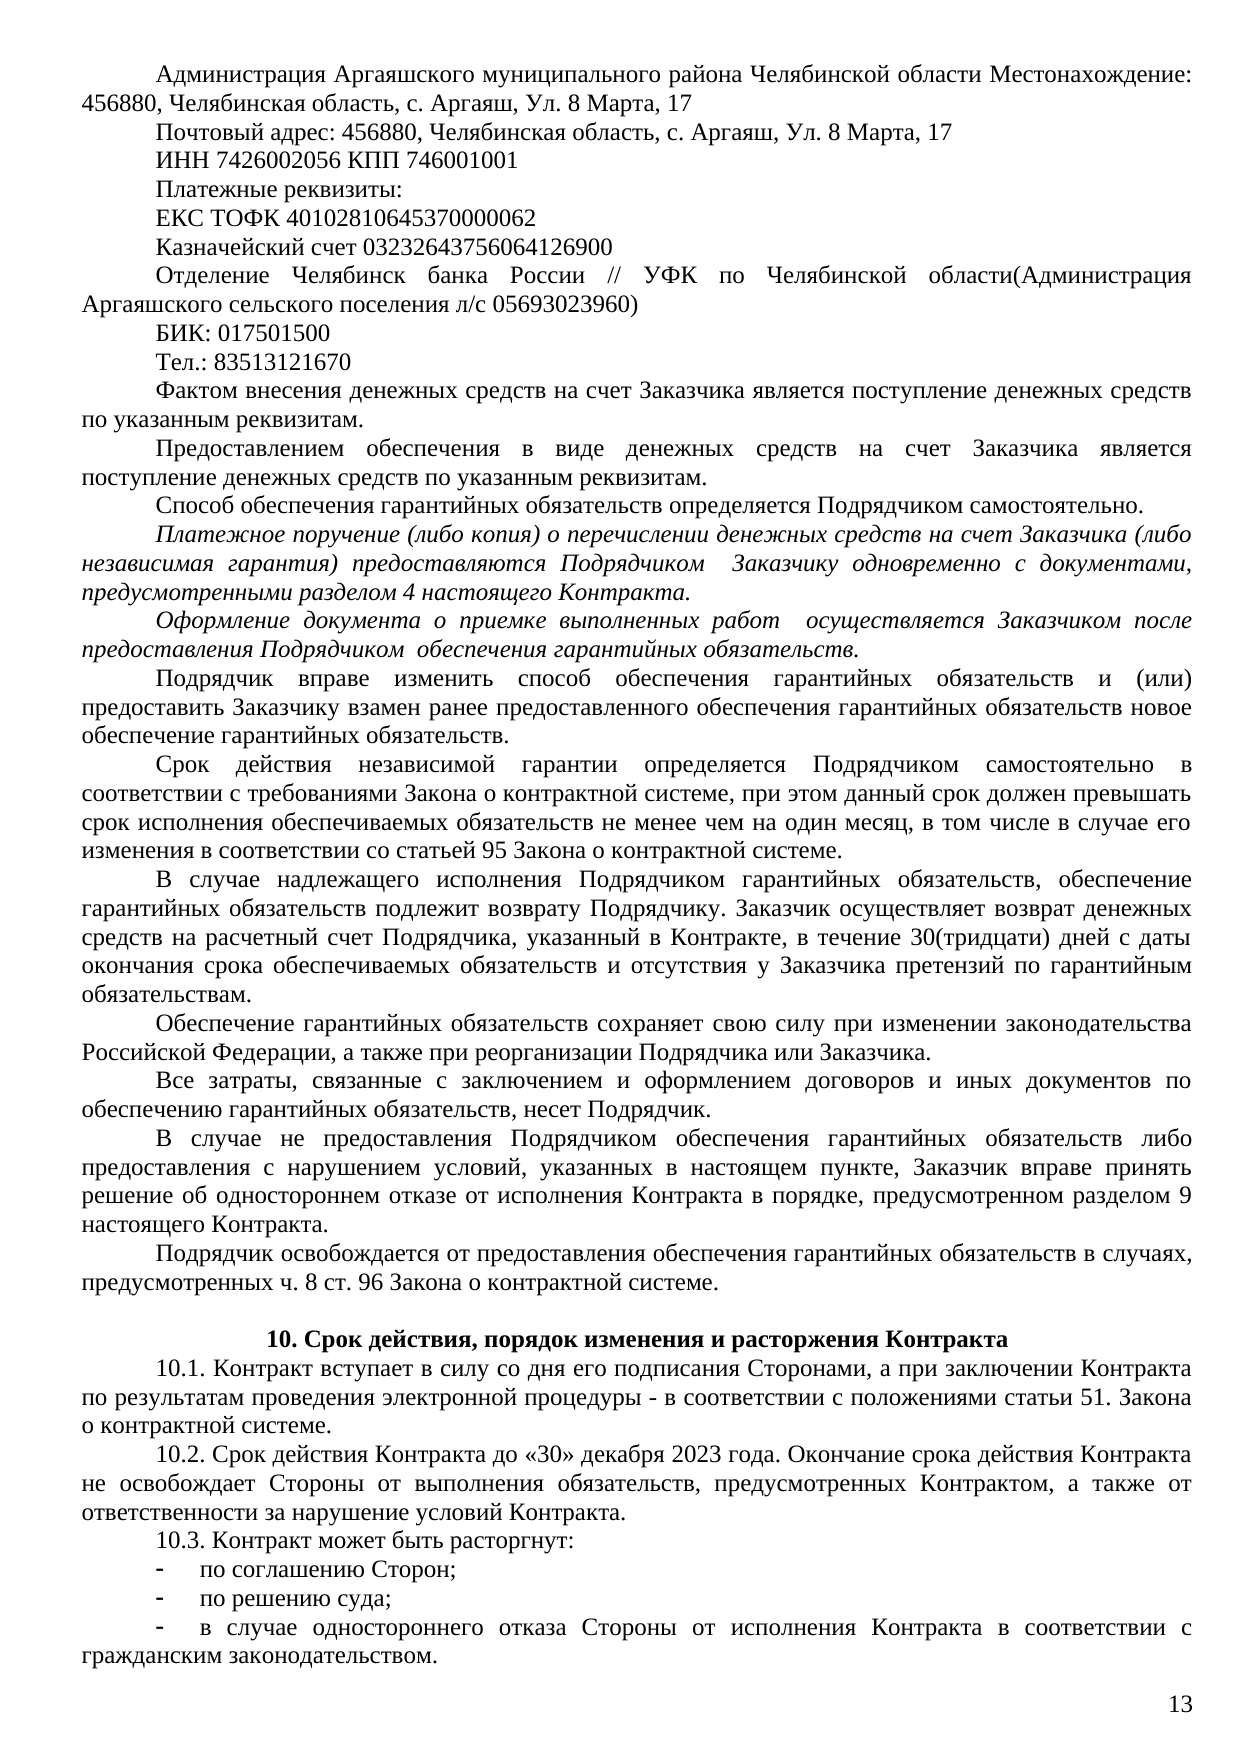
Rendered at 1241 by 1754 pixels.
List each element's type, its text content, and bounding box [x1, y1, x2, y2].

text Оформление документа о приемке выполненных работ осуществляется Заказчиком после предоставления Подрядчиком обеспечения гарантийных обязательств. [81, 605, 1193, 663]
text ЕКС ТОФК 40102810645370000062 [81, 203, 1193, 232]
text Отделение Челябинск банка России // УФК по Челябинской области(Администрация Аргаяшского сельского поселения л/с 05693023960) [81, 260, 1193, 318]
text В случае надлежащего исполнения Подрядчиком гарантийных обязательств, обеспечение гарантийных обязательств подлежит возврату Подрядчику. Заказчик осуществляет возврат денежных средств на расчетный счет Подрядчика, указанный в Контракте, в течение 30(тридцати) дней с даты окончания срока обеспечиваемых обязательств и отсутствия у Заказчика претензий по гарантийным обязательствам. [81, 864, 1193, 1008]
text 10.2. Срок действия Контракта до «30» декабря 2023 года. Окончание срока действия Контракта не освобождает Стороны от выполнения обязательств, предусмотренных Контрактом, а также от ответственности за нарушение условий Контракта. [81, 1439, 1193, 1525]
text Способ обеспечения гарантийных обязательств определяется Подрядчиком самостоятельно. [81, 490, 1193, 519]
text 10.3. Контракт может быть расторгнут: [81, 1525, 1193, 1554]
text Платежное поручение (либо копия) о перечислении денежных средств на счет Заказчика (либо независимая гарантия) предоставляются Подрядчиком Заказчику одновременно с документами, предусмотренными разделом 4 настоящего Контракта. [81, 519, 1193, 605]
text ИНН 7426002056 КПП 746001001 [81, 145, 1193, 174]
text Тел.: 83513121670 [81, 347, 1193, 375]
list по решению суда; [81, 1583, 1193, 1612]
text Казначейский счет 03232643756064126900 [81, 232, 1193, 260]
text Подрядчик освобождается от предоставления обеспечения гарантийных обязательств в случаях, предусмотренных ч. 8 ст. 96 Закона о контрактной системе. [81, 1238, 1193, 1295]
list в случае одностороннего отказа Стороны от исполнения Контракта в соответствии с гражданским законодательством. [81, 1612, 1193, 1669]
text Срок действия независимой гарантии определяется Подрядчиком самостоятельно в соответствии с требованиями Закона о контрактной системе, при этом данный срок должен превышать срок исполнения обеспечиваемых обязательств не менее чем на один месяц, в том числе в случае его изменения в соответствии со статьей 95 Закона о контрактной системе. [81, 749, 1193, 864]
text Администрация Аргаяшского муниципального района Челябинской области Местонахождение: 456880, Челябинская область, с. Аргаяш, Ул. 8 Марта, 17 [81, 59, 1193, 117]
text Обеспечение гарантийных обязательств сохраняет свою силу при изменении законодательства Российской Федерации, а также при реорганизации Подрядчика или Заказчика. [81, 1008, 1193, 1065]
text Фактом внесения денежных средств на счет Заказчика является поступление денежных средств по указанным реквизитам. [81, 375, 1193, 433]
text Предоставлением обеспечения в виде денежных средств на счет Заказчика является поступление денежных средств по указанным реквизитам. [81, 433, 1193, 490]
text В случае не предоставления Подрядчиком обеспечения гарантийных обязательств либо предоставления с нарушением условий, указанных в настоящем пункте, Заказчик вправе принять решение об одностороннем отказе от исполнения Контракта в порядке, предусмотренном разделом 9 настоящего Контракта. [81, 1123, 1193, 1238]
text 10. Срок действия, порядок изменения и расторжения Контракта [81, 1324, 1193, 1353]
list по соглашению Сторон; [81, 1554, 1193, 1583]
text Почтовый адрес: 456880, Челябинская область, с. Аргаяш, Ул. 8 Марта, 17 [81, 117, 1193, 145]
text БИК: 017501500 [81, 318, 1193, 347]
text Все затраты, связанные с заключением и оформлением договоров и иных документов по обеспечению гарантийных обязательств, несет Подрядчик. [81, 1065, 1193, 1123]
text Платежные реквизиты: [81, 174, 1193, 203]
text 10.1. Контракт вступает в силу со дня его подписания Сторонами, а при заключении Контракта по результатам проведения электронной процедуры - в соответствии с положениями статьи 51. Закона о контрактной системе. [81, 1353, 1193, 1439]
text Подрядчик вправе изменить способ обеспечения гарантийных обязательств и (или) предоставить Заказчику взамен ранее предоставленного обеспечения гарантийных обязательств новое обеспечение гарантийных обязательств. [81, 663, 1193, 749]
